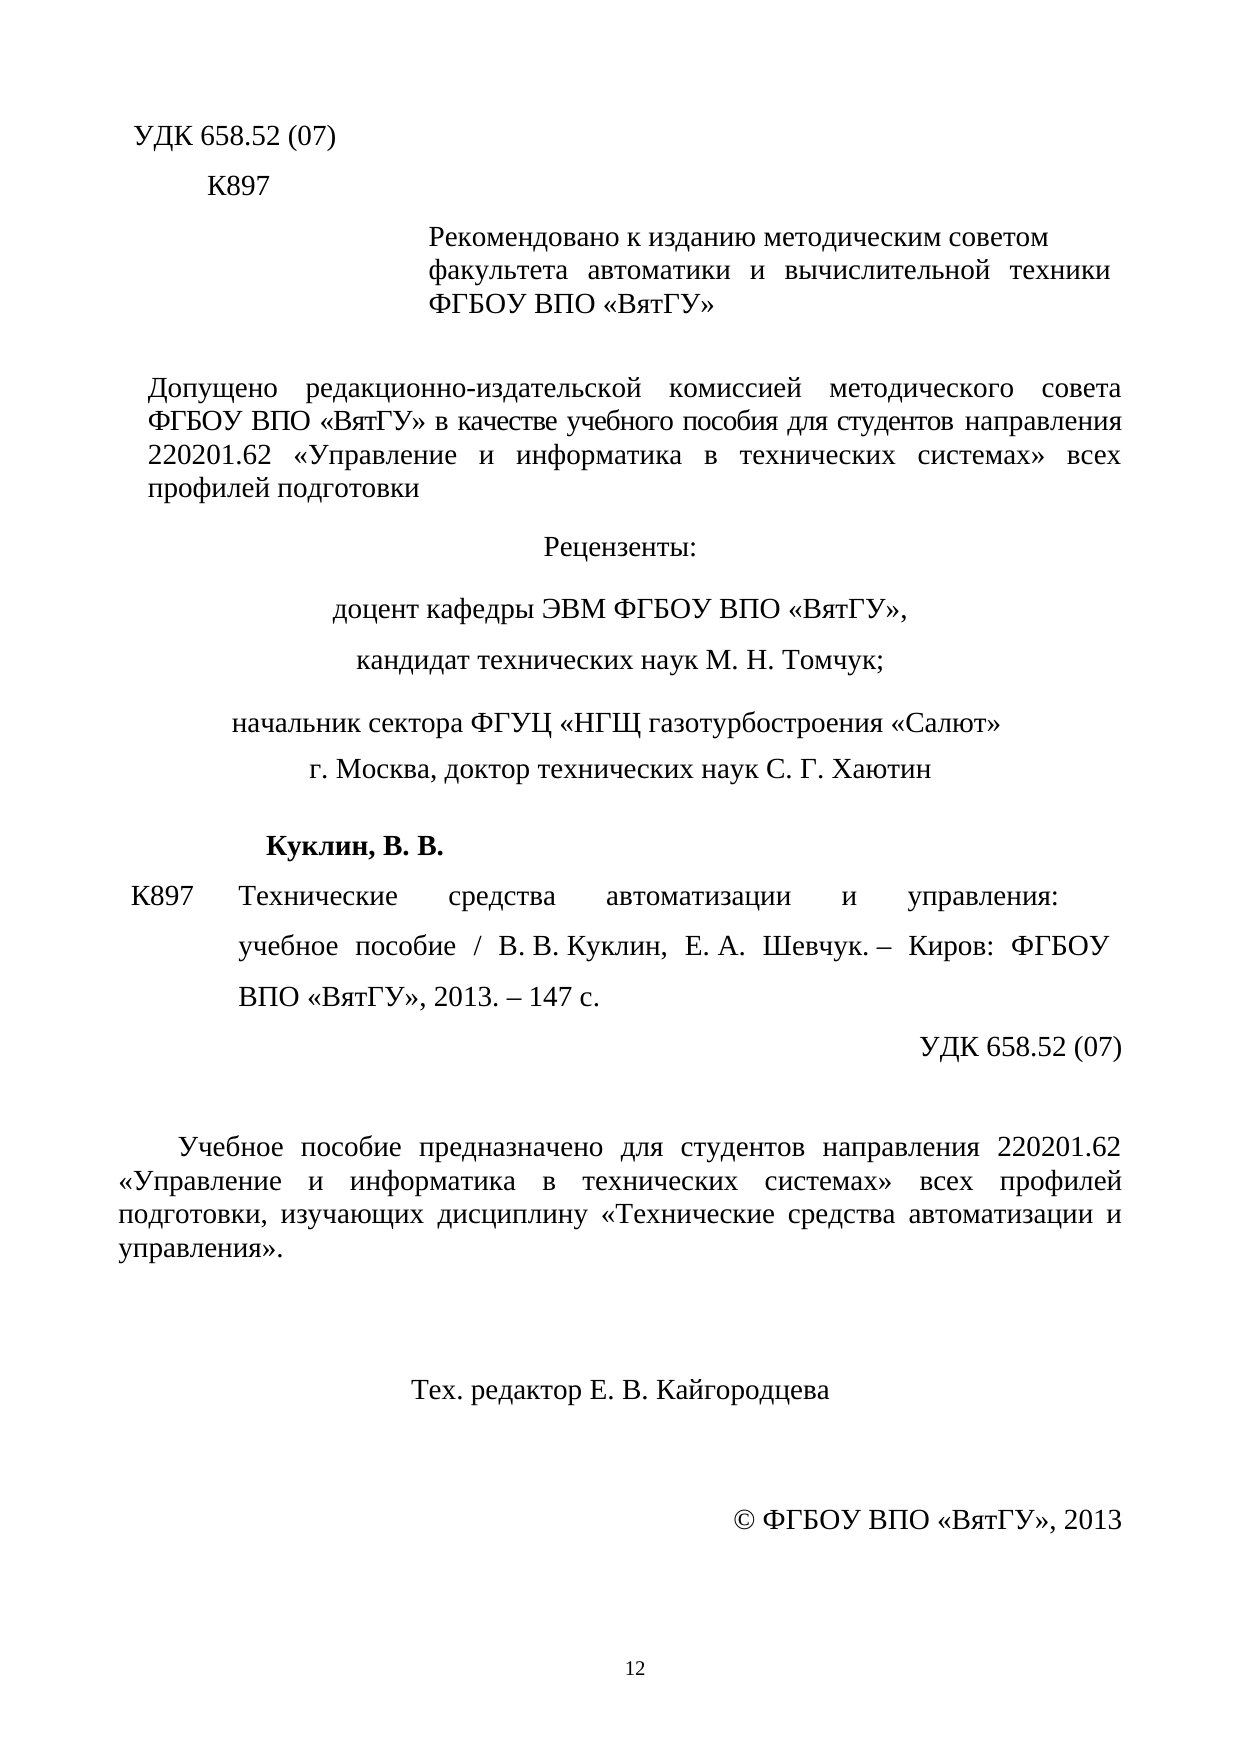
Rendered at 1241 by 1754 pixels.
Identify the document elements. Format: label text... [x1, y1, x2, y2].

text УДК 658.52 (07) [118, 1029, 1122, 1062]
text доцент кафедры ЭВМ ФГБОУ ВПО «ВятГУ», [118, 592, 1122, 625]
text Куклин, В. В. [118, 828, 1122, 861]
table_header Технические средства автоматизации и управления: учебное пособие / В. В. Куклин, Е. А. Шевчук. – Киров: ФГБОУ ВПО «ВятГУ», 2013. – 147 с. [227, 878, 1121, 1029]
text Рецензенты: [118, 529, 1122, 562]
text Тех. редактор Е. В. Кайгородцева [118, 1372, 1122, 1406]
text УДК 658.52 (07) [118, 118, 1122, 152]
text начальник сектора ФГУЦ «НГЩ газотурбостроения «Салют» г. Москва, доктор технических наук С. Г. Хаютин [118, 705, 1122, 785]
table_header К897 [119, 878, 227, 1029]
text Учебное пособие предназначено для студентов направления 220201.62 «Управление и информатика в технических системах» всех профилей подготовки, изучающих дисциплину «Технические средства автоматизации и управления». [118, 1129, 1122, 1264]
table_header Рекомендовано к изданию методическим советом факультета автоматики и вычислительной техники ФГБОУ ВПО «ВятГУ» [414, 219, 1122, 319]
text Допущено редакционно-издательской комиссией методического совета ФГБОУ ВПО «ВятГУ» в качестве учебного пособия для студентов направления 220201.62 «Управление и информатика в технических системах» всех профилей подготовки [148, 370, 1122, 504]
text К897 [118, 168, 1122, 202]
text кандидат технических наук М. Н. Томчук; [118, 642, 1122, 676]
text © ФГБОУ ВПО «ВятГУ», 2013 [118, 1502, 1122, 1536]
